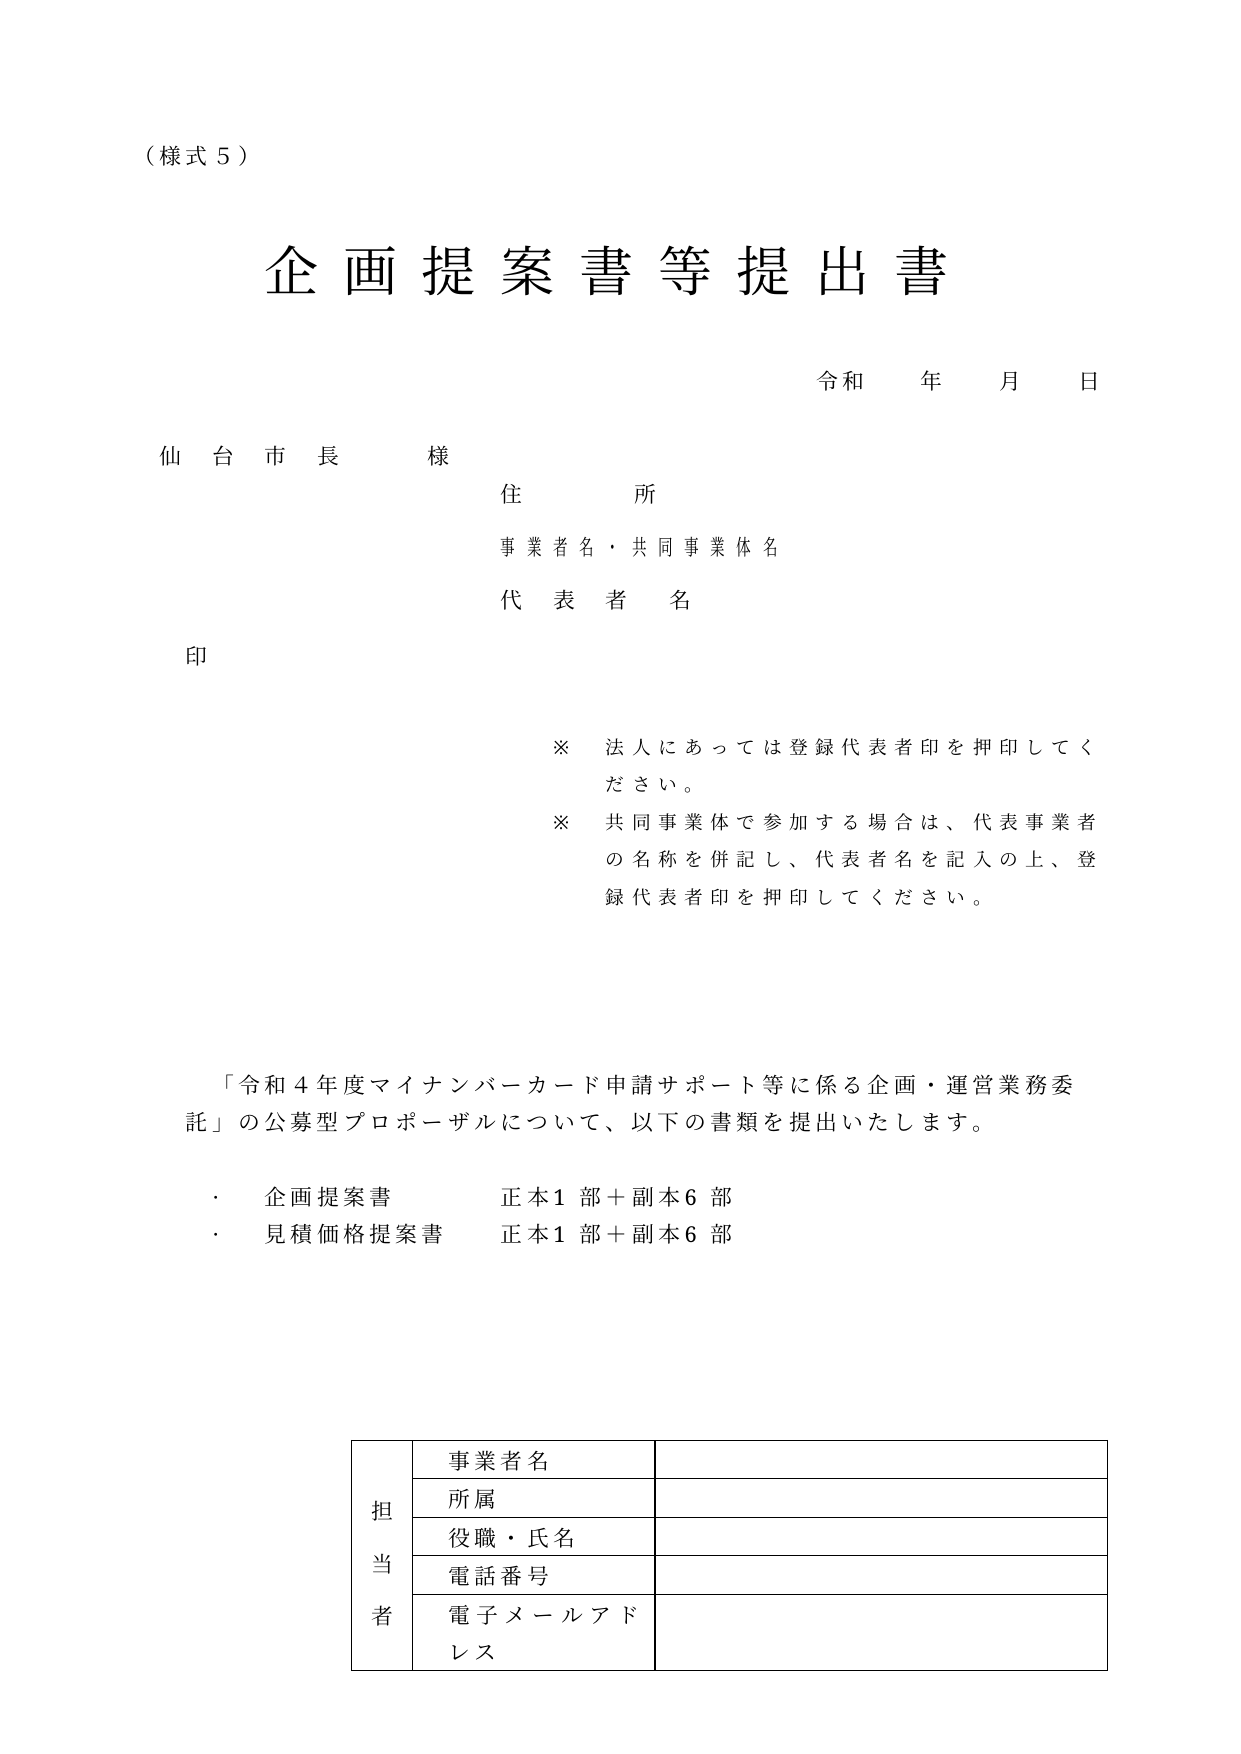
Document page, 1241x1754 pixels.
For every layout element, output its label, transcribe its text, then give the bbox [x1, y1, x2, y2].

table_cell 電話番号 [413, 1556, 654, 1594]
text 「令和４年度マイナンバーカード申請サポート等に係る企画・運営業務委託」の公募型プロポーザルについて、以下の書類を提出いたします。 [179, 1065, 1081, 1140]
table_cell [656, 1479, 1107, 1517]
list 共同事業体で参加する場合は、代表事業者の名称を併記し、代表者名を記入の上、登録代表者印を押印してください。 [546, 802, 1104, 915]
table_cell [656, 1595, 1107, 1670]
table_cell 電子メールアドレス [413, 1595, 654, 1670]
table_cell 所属 [413, 1479, 654, 1517]
text 令和 年 月 日 [133, 361, 1104, 399]
text 住所 [179, 474, 1104, 511]
list 法人にあっては登録代表者印を押印してください。 [546, 727, 1104, 802]
text （様式５） [133, 136, 1104, 174]
list 見積価格提案書 正本1部＋副本6部 [203, 1215, 1081, 1252]
text 事業者名・共同事業体名 [179, 527, 1104, 564]
table_header 担 当 者 [352, 1441, 412, 1670]
table_cell [656, 1556, 1107, 1594]
table_header 事業者名 [413, 1441, 654, 1478]
table_header [656, 1441, 1107, 1478]
list 企画提案書 正本1部＋副本6部 [203, 1177, 1081, 1215]
text 企画提案書等提出書 [133, 211, 1104, 324]
text 代表者名 印 [179, 580, 1104, 674]
table_cell 役職・氏名 [413, 1518, 654, 1555]
table_cell [656, 1518, 1107, 1555]
text 仙台市長 様 [156, 436, 1104, 474]
